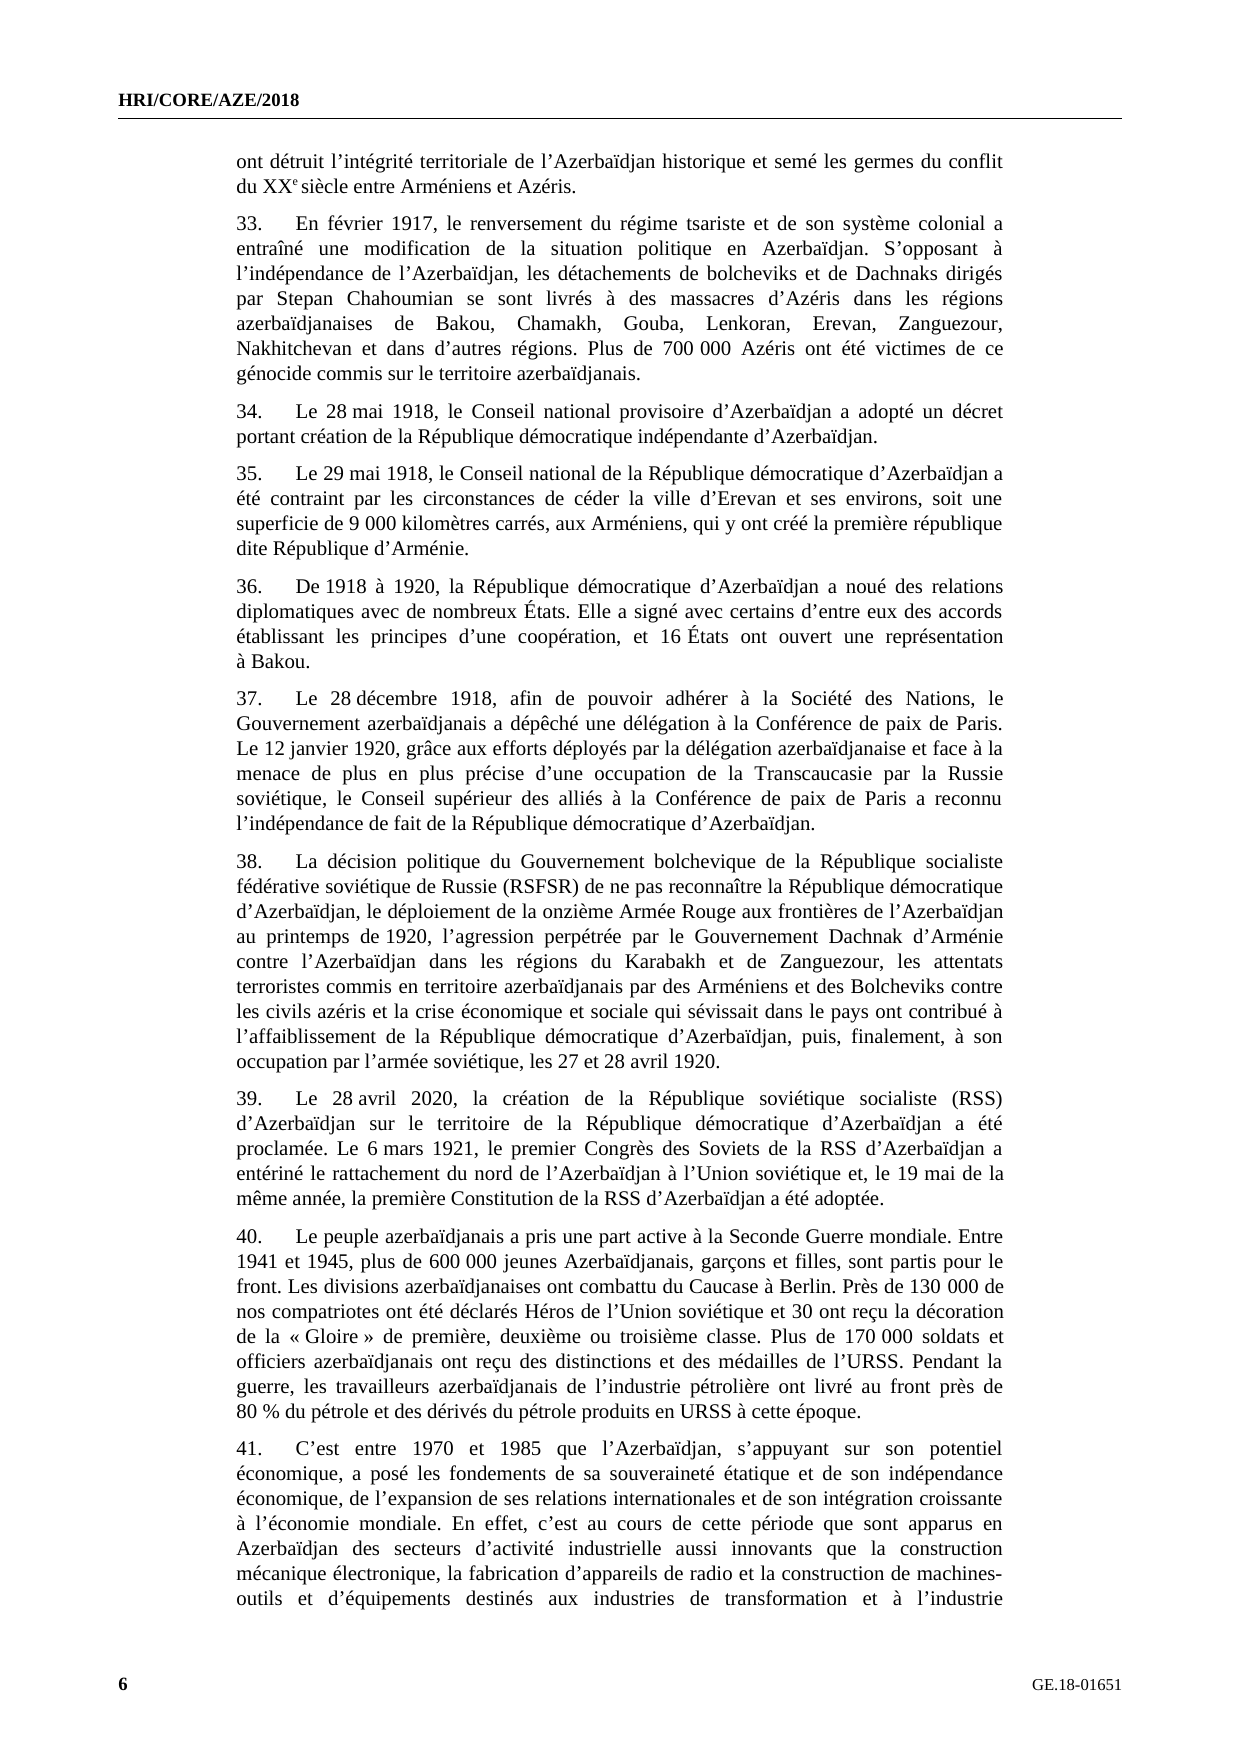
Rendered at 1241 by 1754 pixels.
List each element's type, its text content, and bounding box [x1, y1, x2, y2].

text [236, 148, 1004, 198]
text 35. Le 29 mai 1918, le Conseil national de la République démocratique d’Azerbaïdjan a été contraint par les circonstances de céder la ville d’Erevan et ses environs, soit une superficie de 9 000 kilomètres carrés, aux Arméniens, qui y ont créé la première république dite République d’Arménie. [236, 460, 1004, 560]
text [236, 1435, 1004, 1610]
text 36. De 1918 à 1920, la République démocratique d’Azerbaïdjan a noué des relations diplomatiques avec de nombreux États. Elle a signé avec certains d’entre eux des accords établissant les principes d’une coopération, et 16 États ont ouvert une représentation à Bakou. [236, 573, 1004, 673]
text 34. Le 28 mai 1918, le Conseil national provisoire d’Azerbaïdjan a adopté un décret portant création de la République démocratique indépendante d’Azerbaïdjan. [236, 398, 1004, 448]
text 40. Le peuple azerbaïdjanais a pris une part active à la Seconde Guerre mondiale. Entre 1941 et 1945, plus de 600 000 jeunes Azerbaïdjanais, garçons et filles, sont partis pour le front. Les divisions azerbaïdjanaises ont combattu du Caucase à Berlin. Près de 130 000 de nos compatriotes ont été déclarés Héros de l’Union soviétique et 30 ont reçu la décoration de la « Gloire » de première, deuxième ou troisième classe. Plus de 170 000 soldats et officiers azerbaïdjanais ont reçu des distinctions et des médailles de l’URSS. Pendant la guerre, les travailleurs azerbaïdjanais de l’industrie pétrolière ont livré au front près de 80 % du pétrole et des dérivés du pétrole produits en URSS à cette époque. [236, 1223, 1004, 1423]
text 38. La décision politique du Gouvernement bolchevique de la République socialiste fédérative soviétique de Russie (RSFSR) de ne pas reconnaître la République démocratique d’Azerbaïdjan, le déploiement de la onzième Armée Rouge aux frontières de l’Azerbaïdjan au printemps de 1920, l’agression perpétrée par le Gouvernement Dachnak d’Arménie contre l’Azerbaïdjan dans les régions du Karabakh et de Zanguezour, les attentats terroristes commis en territoire azerbaïdjanais par des Arméniens et des Bolcheviks contre les civils azéris et la crise économique et sociale qui sévissait dans le pays ont contribué à l’affaiblissement de la République démocratique d’Azerbaïdjan, puis, finalement, à son occupation par l’armée soviétique, les 27 et 28 avril 1920. [236, 848, 1004, 1073]
text 37. Le 28 décembre 1918, afin de pouvoir adhérer à la Société des Nations, le Gouvernement azerbaïdjanais a dépêché une délégation à la Conférence de paix de Paris. Le 12 janvier 1920, grâce aux efforts déployés par la délégation azerbaïdjanaise et face à la menace de plus en plus précise d’une occupation de la Transcaucasie par la Russie soviétique, le Conseil supérieur des alliés à la Conférence de paix de Paris a reconnu l’indépendance de fait de la République démocratique d’Azerbaïdjan. [236, 685, 1004, 835]
text 33. En février 1917, le renversement du régime tsariste et de son système colonial a entraîné une modification de la situation politique en Azerbaïdjan. S’opposant à l’indépendance de l’Azerbaïdjan, les détachements de bolcheviks et de Dachnaks dirigés par Stepan Chahoumian se sont livrés à des massacres d’Azéris dans les régions azerbaïdjanaises de Bakou, Chamakh, Gouba, Lenkoran, Erevan, Zanguezour, Nakhitchevan et dans d’autres régions. Plus de 700 000 Azéris ont été victimes de ce génocide commis sur le territoire azerbaïdjanais. [236, 210, 1004, 385]
text 39. Le 28 avril 2020, la création de la République soviétique socialiste (RSS) d’Azerbaïdjan sur le territoire de la République démocratique d’Azerbaïdjan a été proclamée. Le 6 mars 1921, le premier Congrès des Soviets de la RSS d’Azerbaïdjan a entériné le rattachement du nord de l’Azerbaïdjan à l’Union soviétique et, le 19 mai de la même année, la première Constitution de la RSS d’Azerbaïdjan a été adoptée. [236, 1085, 1004, 1210]
